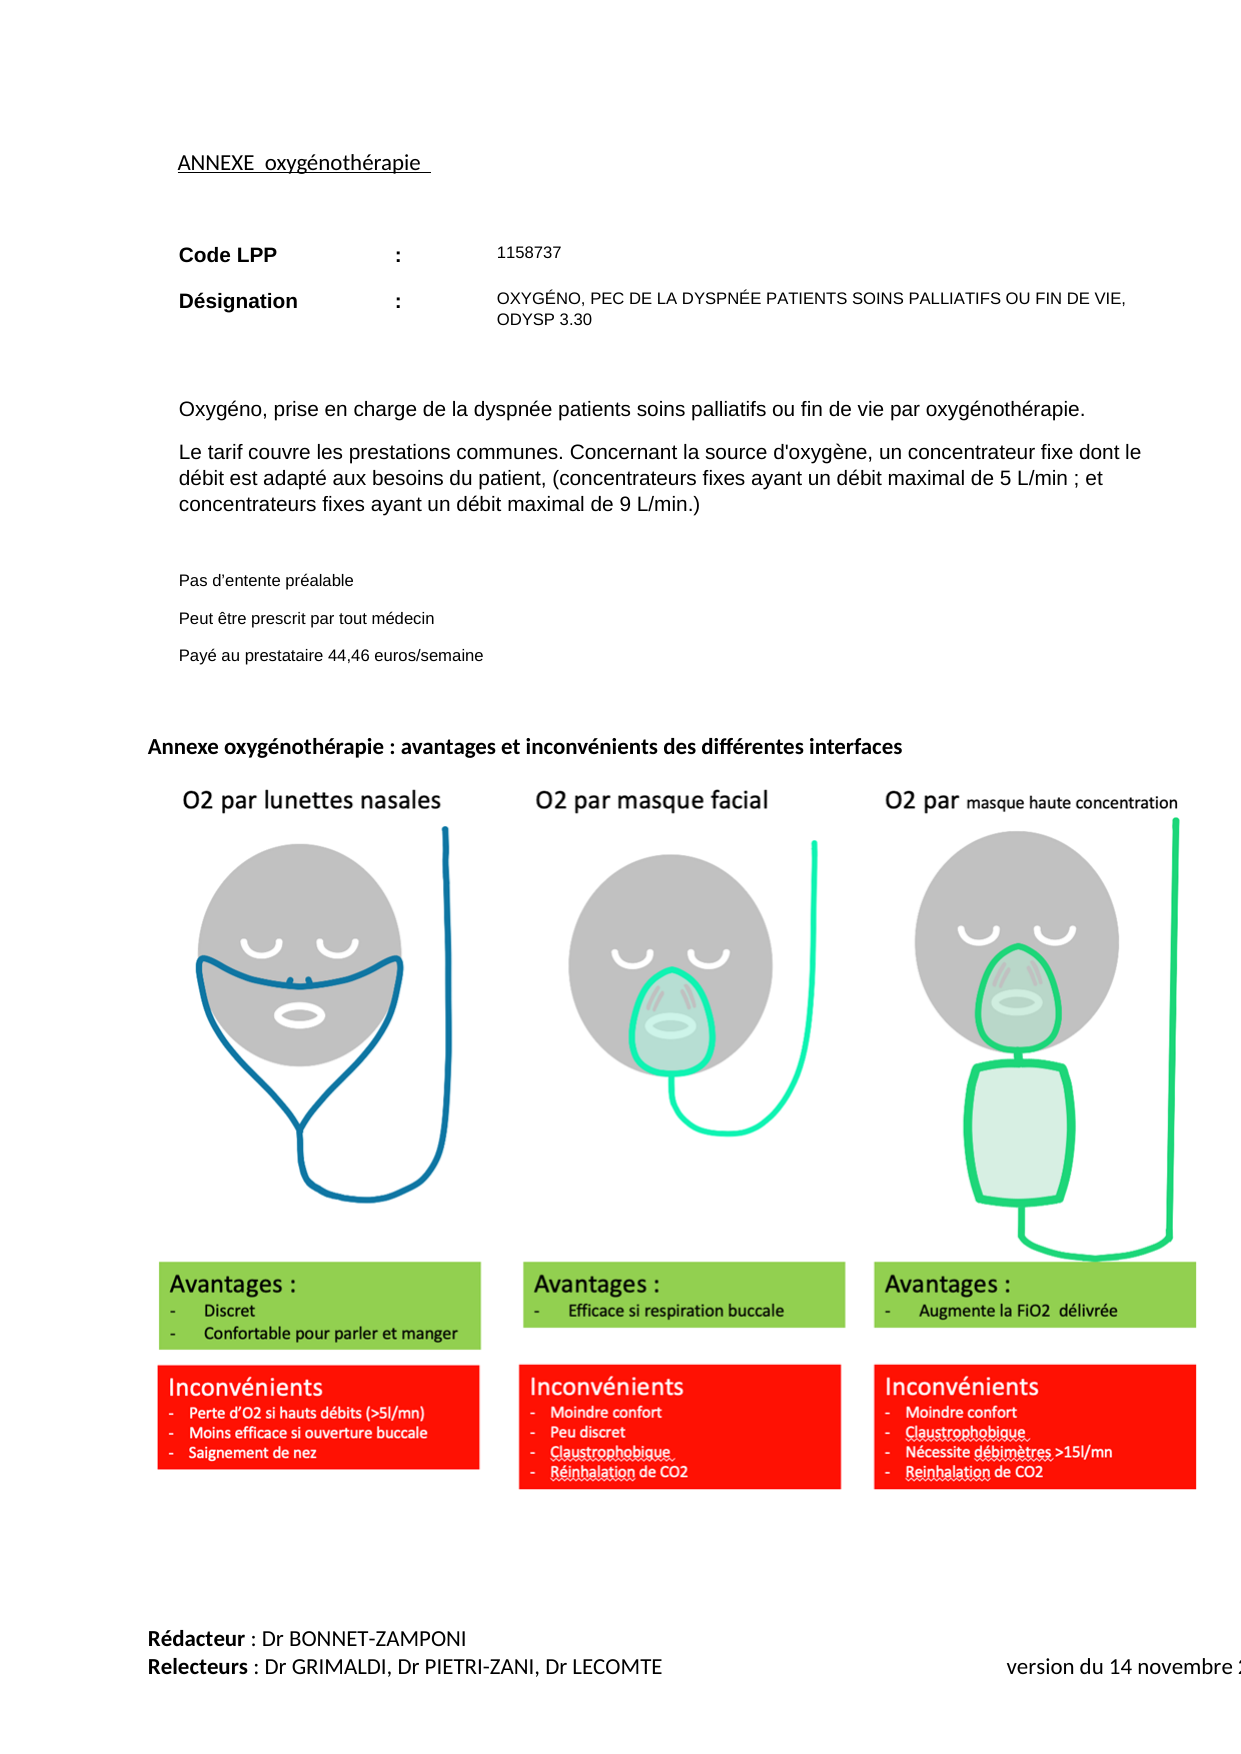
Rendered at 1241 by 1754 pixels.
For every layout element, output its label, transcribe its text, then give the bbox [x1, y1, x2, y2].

table_header Code LPP [148, 241, 363, 287]
table_cell : [364, 287, 465, 349]
table_header Oxygéno, prise en charge de la dyspnée patients soins palliatifs ou fin de vie par oxygénothérapie. Le tarif couvre les prestations communes. Concernant la source d'oxygène, un concentrateur fixe dont le débit est adapté aux besoins du patient, (concentrateurs fixes ayant un débit maximal de 5 L/min ; et concentrateurs fixes ayant un débit maximal de 9 L/min.) Pas d’entente préalable Peut être prescrit par tout médecin Payé au prestataire 44,46 euros/semaine [148, 396, 1211, 685]
text Annexe oxygénothérapie : avantages et inconvénients des différentes interfaces [148, 732, 1152, 760]
table_cell OXYGÉNO, PEC DE LA DYSPNÉE PATIENTS SOINS PALLIATIFS OU FIN DE VIE, ODYSP 3.30 [465, 287, 1211, 349]
table_header : [364, 241, 465, 287]
table_header 1158737 [465, 241, 1211, 287]
text ANNEXE oxygénothérapie [177, 148, 1152, 176]
table_cell Désignation [148, 287, 363, 349]
picture [147, 779, 1211, 1502]
